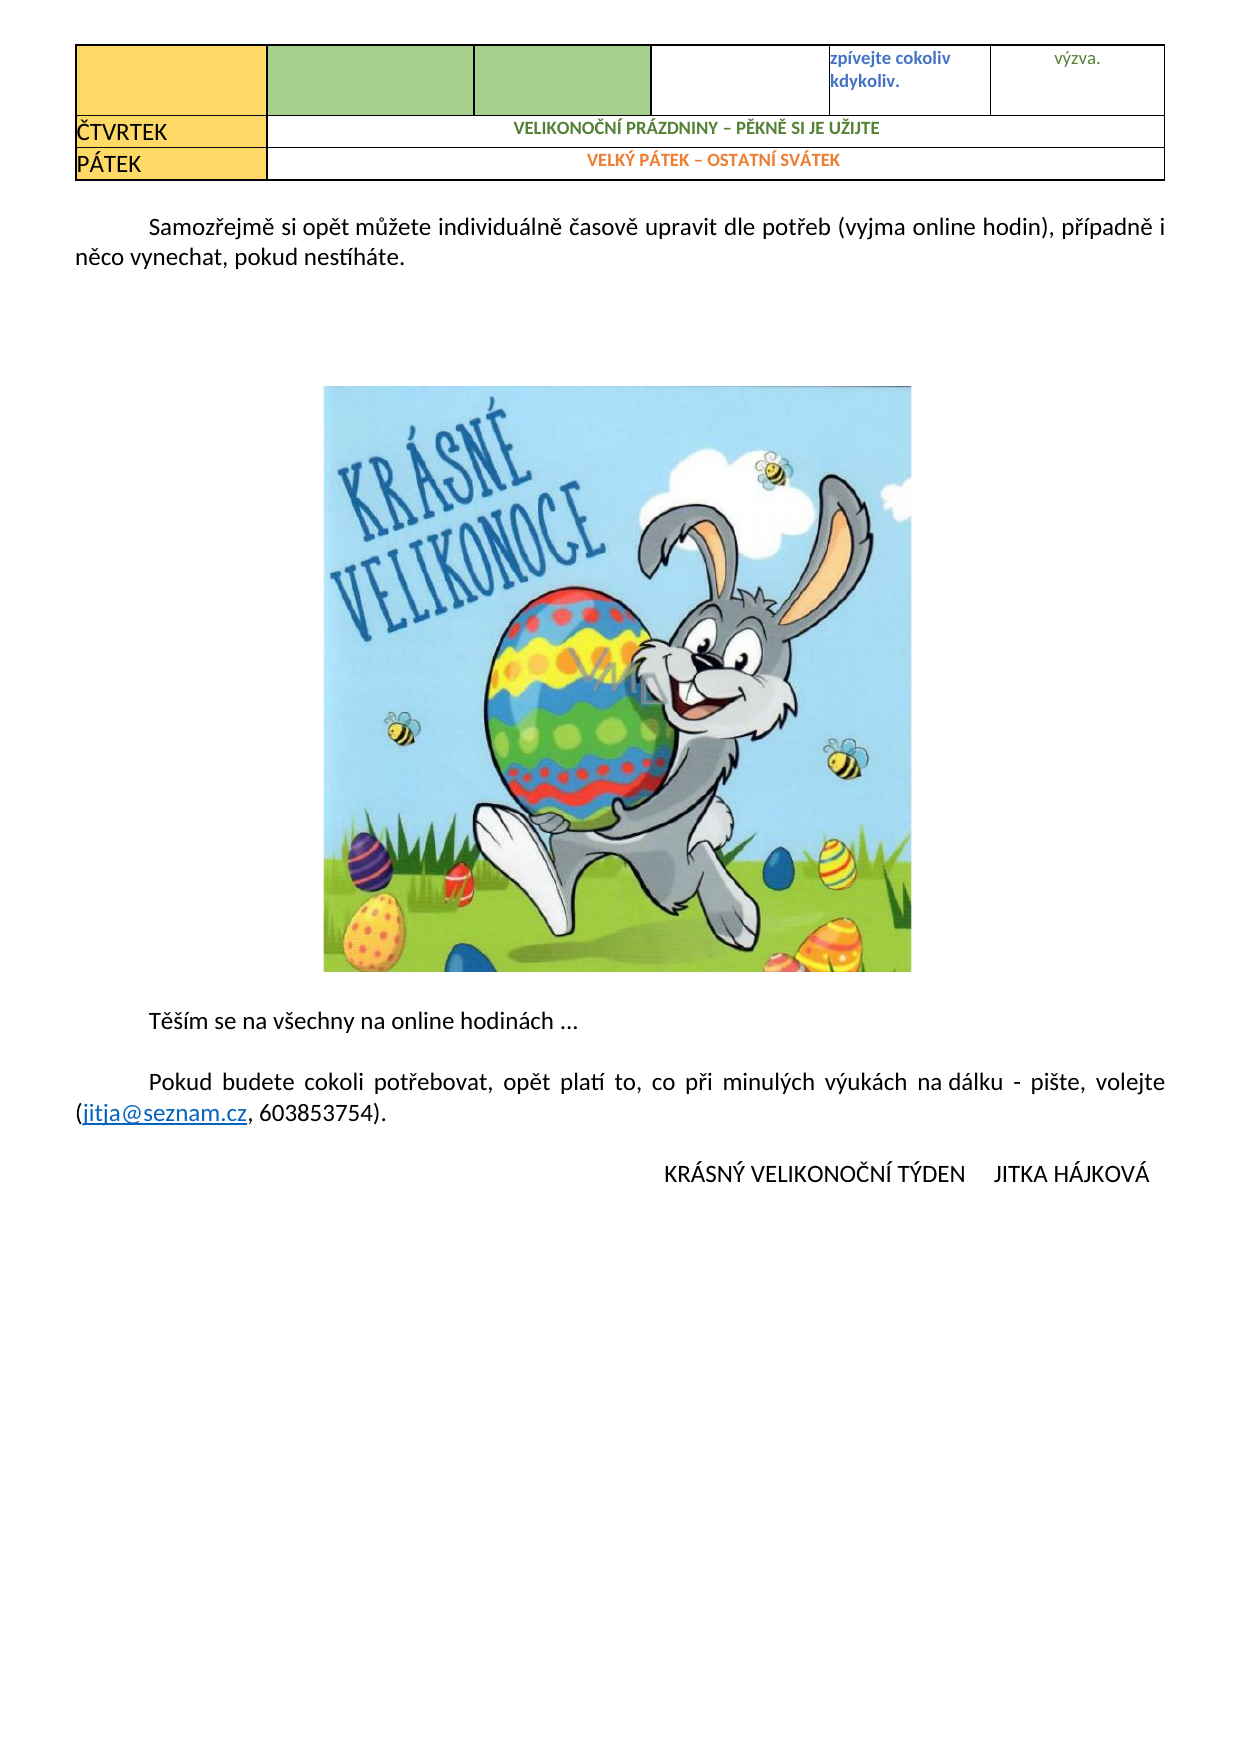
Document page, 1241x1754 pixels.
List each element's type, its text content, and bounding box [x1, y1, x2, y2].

picture [323, 386, 912, 972]
table_cell ČTVRTEK [77, 116, 266, 147]
text KRÁSNÝ VELIKONOČNÍ TÝDEN JITKA HÁJKOVÁ [591, 1158, 1165, 1188]
text Pokud budete cokoli potřebovat, opět platí to, co při minulých výukách na dálku - pište, volejte (jitja@seznam.cz, 603853754). [75, 1066, 1165, 1127]
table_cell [991, 46, 1164, 115]
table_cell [652, 46, 829, 115]
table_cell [268, 46, 473, 115]
table_cell PÁTEK [77, 148, 266, 179]
text Těším se na všechny na online hodinách ... [75, 1005, 1165, 1036]
table_cell VELIKONOČNÍ PRÁZDNINY – PĚKNĚ SI JE UŽIJTE [268, 116, 1164, 147]
table_cell VELKÝ PÁTEK – OSTATNÍ SVÁTEK [268, 148, 1164, 179]
text Samozřejmě si opět můžete individuálně časově upravit dle potřeb (vyjma online hodin), případně i něco vynechat, pokud nestíháte. [75, 211, 1165, 272]
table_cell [830, 46, 990, 115]
table_cell STŘEDA [77, 46, 266, 115]
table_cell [475, 46, 650, 115]
